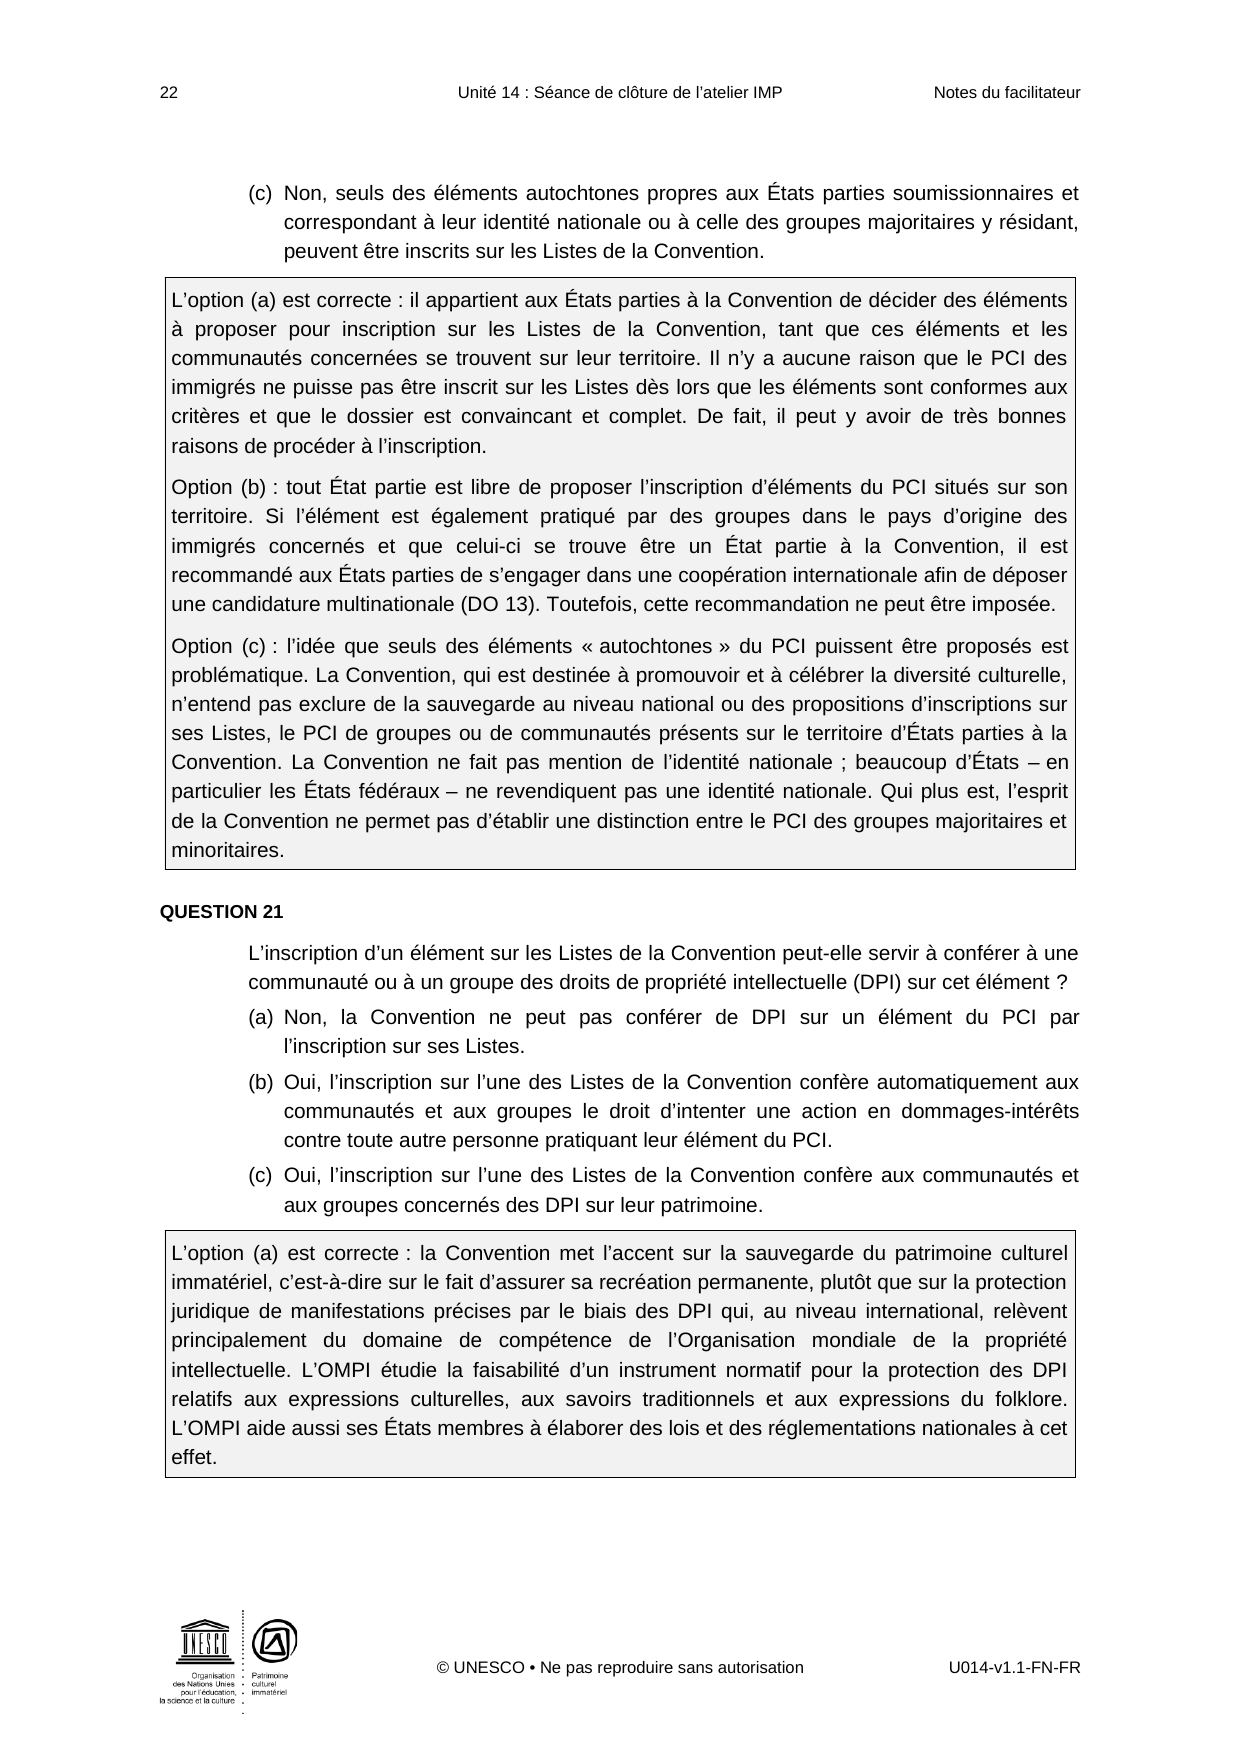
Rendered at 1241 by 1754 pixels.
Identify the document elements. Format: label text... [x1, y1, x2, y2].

text (c) Non, seuls des éléments autochtones propres aux États parties soumissionnaires et correspondant à leur identité nationale ou à celle des groupes majoritaires y résidant, peuvent être inscrits sur les Listes de la Convention. [248, 177, 1081, 265]
text (a) Non, la Convention ne peut pas conférer de DPI sur un élément du PCI par l’inscription sur ses Listes. [248, 1001, 1081, 1059]
text L’option (a) est correcte : la Convention met l’accent sur la sauvegarde du patrimoine culturel immatériel, c’est-à-dire sur le fait d’assurer sa recréation permanente, plutôt que sur la protection juridique de manifestations précises par le biais des DPI qui, au niveau international, relèvent principalement du domaine de compétence de l’Organisation mondiale de la propriété intellectuelle. L’OMPI étudie la faisabilité d’un instrument normatif pour la protection des DPI relatifs aux expressions culturelles, aux savoirs traditionnels et aux expressions du folklore. L’OMPI aide aussi ses États membres à élaborer des lois et des réglementations nationales à cet effet. [166, 1231, 1075, 1477]
subtitle Question 21 [159, 895, 1081, 924]
picture [159, 1610, 298, 1714]
text (b) Oui, l’inscription sur l’une des Listes de la Convention confère automatiquement aux communautés et aux groupes le droit d’intenter une action en dommages-intérêts contre toute autre personne pratiquant leur élément du PCI. [248, 1066, 1081, 1153]
text Option (c) : l’idée que seuls des éléments « autochtones » du PCI puissent être proposés est problématique. La Convention, qui est destinée à promouvoir et à célébrer la diversité culturelle, n’entend pas exclure de la sauvegarde au niveau national ou des propositions d’inscriptions sur ses Listes, le PCI de groupes ou de communautés présents sur le territoire d’États parties à la Convention. La Convention ne fait pas mention de l’identité nationale ; beaucoup d’États – en particulier les États fédéraux – ne revendiquent pas une identité nationale. Qui plus est, l’esprit de la Convention ne permet pas d’établir une distinction entre le PCI des groupes majoritaires et minoritaires. [166, 623, 1075, 869]
text (c) Oui, l’inscription sur l’une des Listes de la Convention confère aux communautés et aux groupes concernés des DPI sur leur patrimoine. [248, 1159, 1081, 1218]
text L’inscription d’un élément sur les Listes de la Convention peut-elle servir à conférer à une communauté ou à un groupe des droits de propriété intellectuelle (DPI) sur cet élément ? [248, 937, 1081, 995]
text Option (b) : tout État partie est libre de proposer l’inscription d’éléments du PCI situés sur son territoire. Si l’élément est également pratiqué par des groupes dans le pays d’origine des immigrés concernés et que celui-ci se trouve être un État partie à la Convention, il est recommandé aux États parties de s’engager dans une coopération internationale afin de déposer une candidature multinationale (DO 13). Toutefois, cette recommandation ne peut être imposée. [166, 465, 1075, 617]
text L’option (a) est correcte : il appartient aux États parties à la Convention de décider des éléments à proposer pour inscription sur les Listes de la Convention, tant que ces éléments et les communautés concernées se trouvent sur leur territoire. Il n’y a aucune raison que le PCI des immigrés ne puisse pas être inscrit sur les Listes dès lors que les éléments sont conformes aux critères et que le dossier est convaincant et complet. De fait, il peut y avoir de très bonnes raisons de procéder à l’inscription. [166, 278, 1075, 459]
